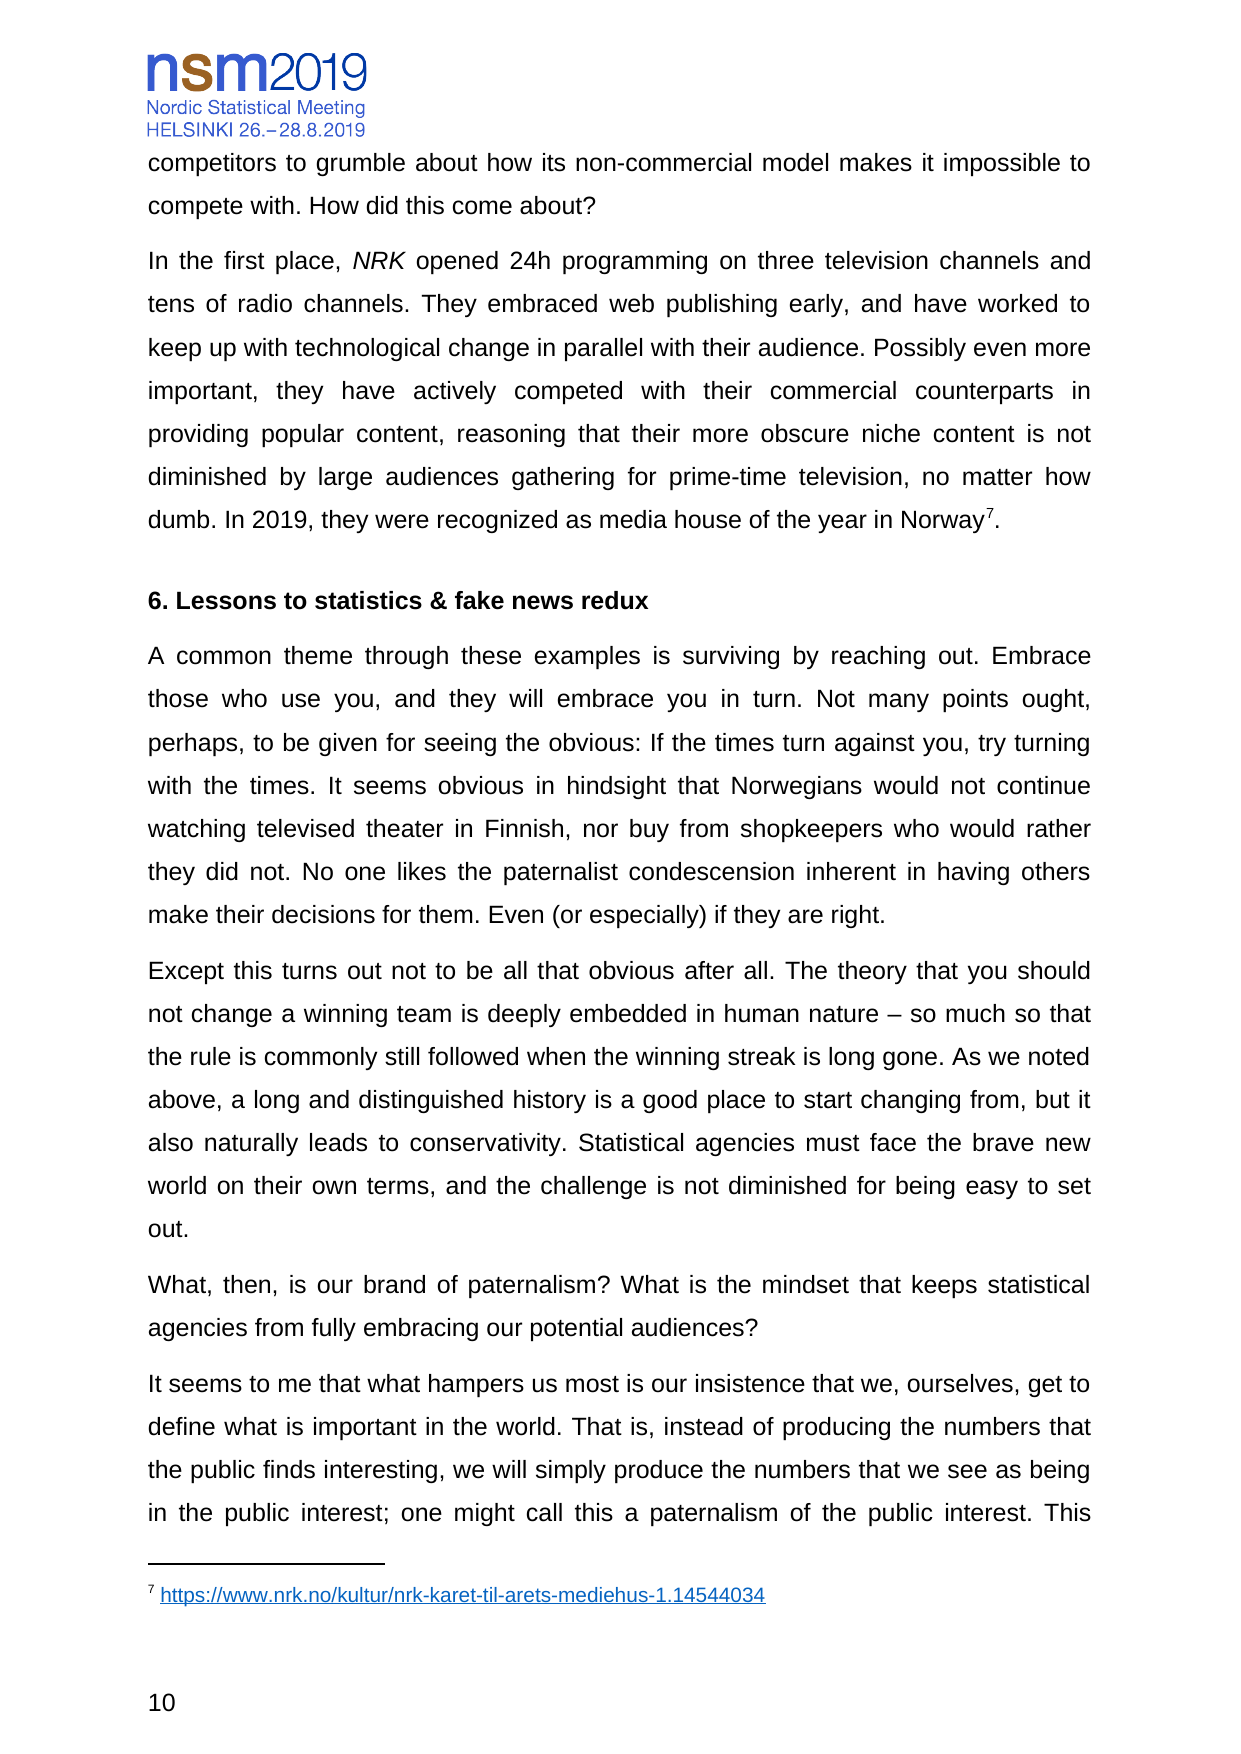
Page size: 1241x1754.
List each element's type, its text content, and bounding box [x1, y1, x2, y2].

subtitle Lessons to statistics & fake news redux [148, 586, 1093, 614]
picture [147, 53, 367, 137]
text A common theme through these examples is surviving by reaching out. Embrace those who use you, and they will embrace you in turn. Not many points ought, perhaps, to be given for seeing the obvious: If the times turn against you, try turning with the times. It seems obvious in hindsight that Norwegians would not continue watching televised theater in Finnish, nor buy from shopkeepers who would rather they did not. No one likes the paternalist condescension inherent in having others make their decisions for them. Even (or especially) if they are right. [148, 641, 1093, 929]
text Except this turns out not to be all that obvious after all. The theory that you should not change a winning team is deeply embedded in human nature – so much so that the rule is commonly still followed when the winning streak is long gone. As we noted above, a long and distinguished history is a good place to start changing from, but it also naturally leads to conservativity. Statistical agencies must face the brave new world on their own terms, and the challenge is not diminished for being easy to set out. [148, 956, 1093, 1243]
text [148, 148, 1093, 219]
text In the first place, NRK opened 24h programming on three television channels and tens of radio channels. They embraced web publishing early, and have worked to keep up with technological change in parallel with their audience. Possibly even more important, they have actively competed with their commercial counterparts in providing popular content, reasoning that their more obscure niche content is not diminished by large audiences gathering for prime-time television, no matter how dumb. In 2019, they were recognized as media house of the year in Norway. [148, 246, 1093, 534]
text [148, 1369, 1093, 1527]
text What, then, is our brand of paternalism? What is the mindset that keeps statistical agencies from fully embracing our potential audiences? [148, 1270, 1093, 1342]
